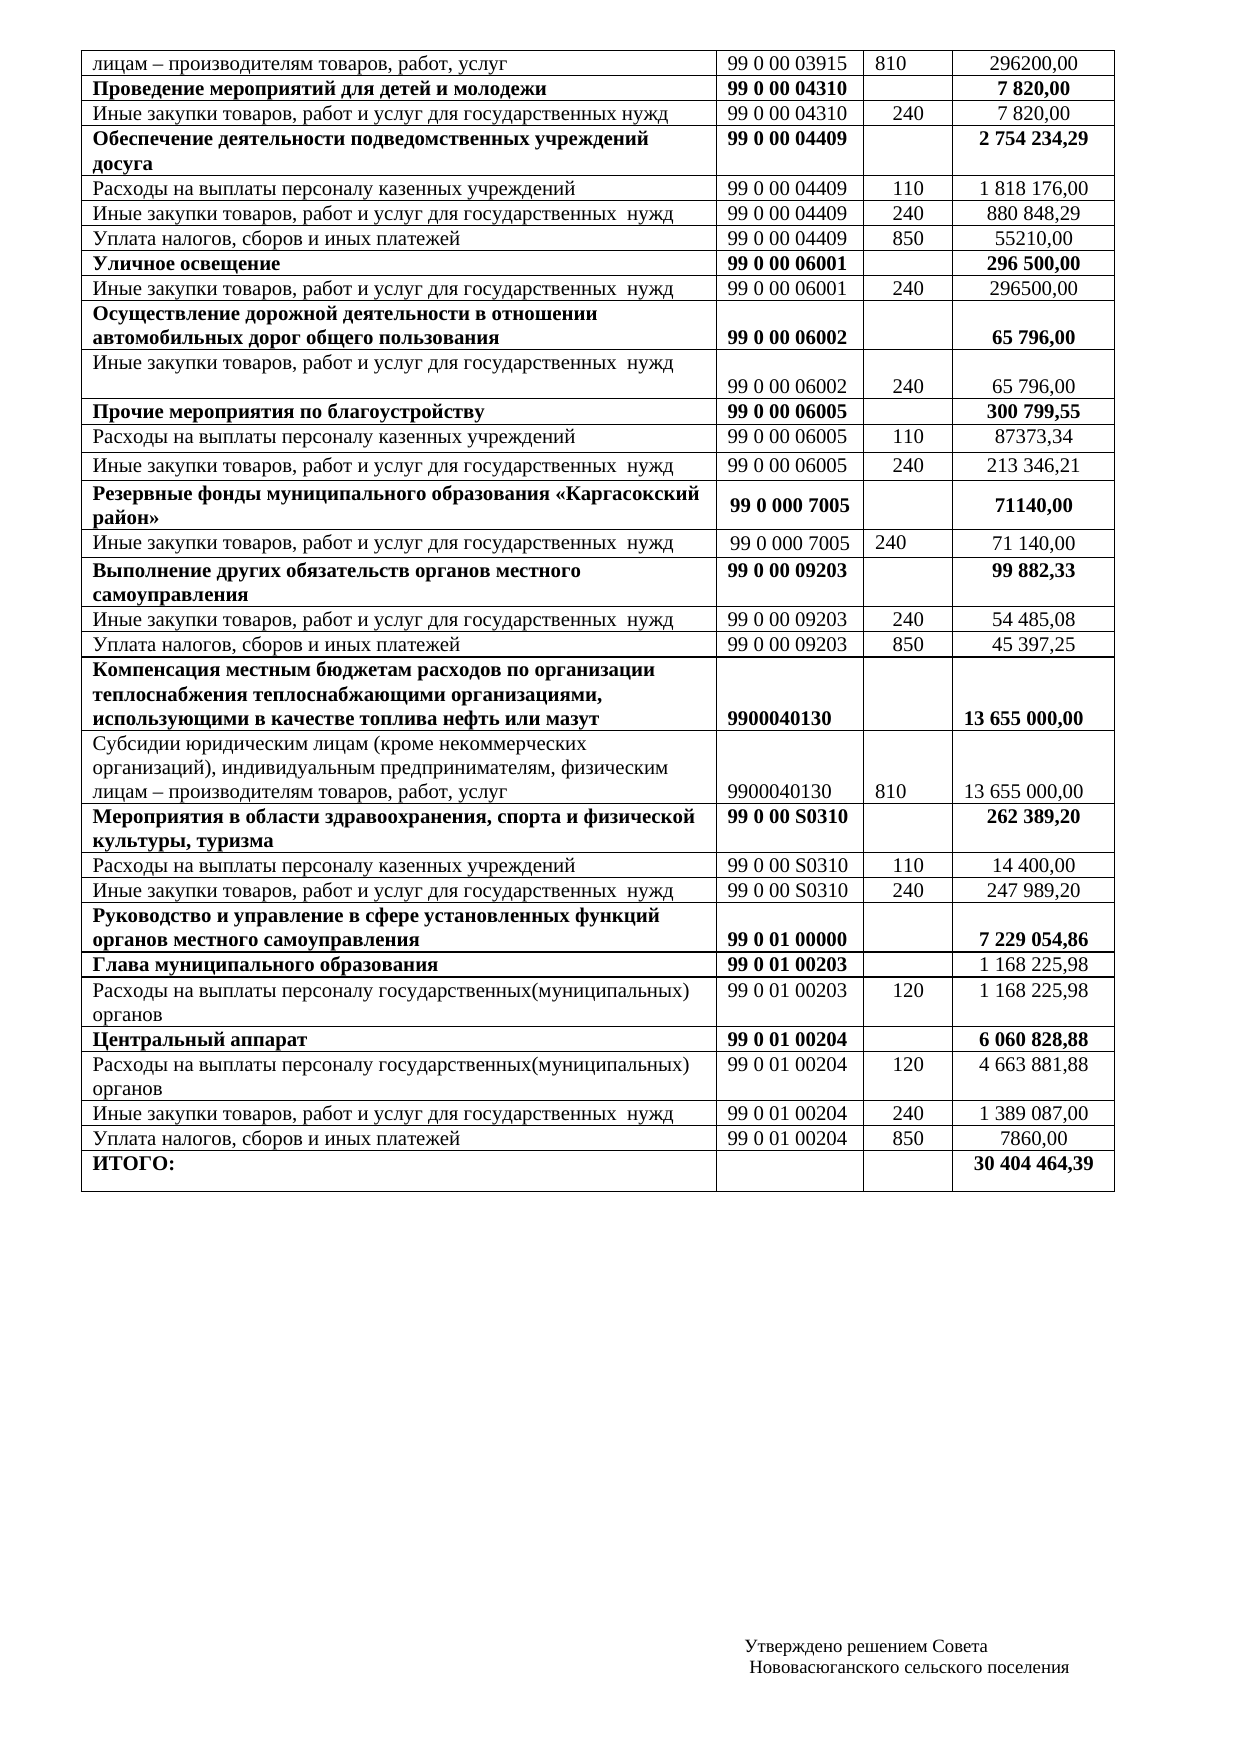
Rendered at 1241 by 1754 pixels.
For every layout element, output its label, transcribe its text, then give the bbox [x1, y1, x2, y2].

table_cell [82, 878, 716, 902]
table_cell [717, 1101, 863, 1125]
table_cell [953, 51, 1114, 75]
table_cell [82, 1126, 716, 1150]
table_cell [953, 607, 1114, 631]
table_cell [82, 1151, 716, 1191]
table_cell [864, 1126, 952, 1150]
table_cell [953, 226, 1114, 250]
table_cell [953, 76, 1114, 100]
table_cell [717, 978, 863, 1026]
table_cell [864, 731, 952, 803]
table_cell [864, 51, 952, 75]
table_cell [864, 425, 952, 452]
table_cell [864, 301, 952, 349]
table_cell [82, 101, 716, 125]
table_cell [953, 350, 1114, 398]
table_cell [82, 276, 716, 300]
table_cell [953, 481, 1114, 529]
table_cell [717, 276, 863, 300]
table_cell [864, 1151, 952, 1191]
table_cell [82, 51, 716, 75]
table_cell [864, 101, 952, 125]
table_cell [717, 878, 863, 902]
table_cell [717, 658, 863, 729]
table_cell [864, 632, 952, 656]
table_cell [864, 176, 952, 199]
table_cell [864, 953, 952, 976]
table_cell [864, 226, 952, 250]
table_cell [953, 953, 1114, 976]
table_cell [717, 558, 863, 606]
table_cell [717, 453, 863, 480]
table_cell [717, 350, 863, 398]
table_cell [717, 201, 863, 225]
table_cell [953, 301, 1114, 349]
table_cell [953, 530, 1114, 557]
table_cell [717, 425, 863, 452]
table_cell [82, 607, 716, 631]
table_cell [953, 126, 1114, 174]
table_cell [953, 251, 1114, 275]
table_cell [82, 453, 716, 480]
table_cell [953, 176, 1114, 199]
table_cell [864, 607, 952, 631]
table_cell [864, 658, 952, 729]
title Нововасюганского сельского поселения [103, 1656, 1181, 1678]
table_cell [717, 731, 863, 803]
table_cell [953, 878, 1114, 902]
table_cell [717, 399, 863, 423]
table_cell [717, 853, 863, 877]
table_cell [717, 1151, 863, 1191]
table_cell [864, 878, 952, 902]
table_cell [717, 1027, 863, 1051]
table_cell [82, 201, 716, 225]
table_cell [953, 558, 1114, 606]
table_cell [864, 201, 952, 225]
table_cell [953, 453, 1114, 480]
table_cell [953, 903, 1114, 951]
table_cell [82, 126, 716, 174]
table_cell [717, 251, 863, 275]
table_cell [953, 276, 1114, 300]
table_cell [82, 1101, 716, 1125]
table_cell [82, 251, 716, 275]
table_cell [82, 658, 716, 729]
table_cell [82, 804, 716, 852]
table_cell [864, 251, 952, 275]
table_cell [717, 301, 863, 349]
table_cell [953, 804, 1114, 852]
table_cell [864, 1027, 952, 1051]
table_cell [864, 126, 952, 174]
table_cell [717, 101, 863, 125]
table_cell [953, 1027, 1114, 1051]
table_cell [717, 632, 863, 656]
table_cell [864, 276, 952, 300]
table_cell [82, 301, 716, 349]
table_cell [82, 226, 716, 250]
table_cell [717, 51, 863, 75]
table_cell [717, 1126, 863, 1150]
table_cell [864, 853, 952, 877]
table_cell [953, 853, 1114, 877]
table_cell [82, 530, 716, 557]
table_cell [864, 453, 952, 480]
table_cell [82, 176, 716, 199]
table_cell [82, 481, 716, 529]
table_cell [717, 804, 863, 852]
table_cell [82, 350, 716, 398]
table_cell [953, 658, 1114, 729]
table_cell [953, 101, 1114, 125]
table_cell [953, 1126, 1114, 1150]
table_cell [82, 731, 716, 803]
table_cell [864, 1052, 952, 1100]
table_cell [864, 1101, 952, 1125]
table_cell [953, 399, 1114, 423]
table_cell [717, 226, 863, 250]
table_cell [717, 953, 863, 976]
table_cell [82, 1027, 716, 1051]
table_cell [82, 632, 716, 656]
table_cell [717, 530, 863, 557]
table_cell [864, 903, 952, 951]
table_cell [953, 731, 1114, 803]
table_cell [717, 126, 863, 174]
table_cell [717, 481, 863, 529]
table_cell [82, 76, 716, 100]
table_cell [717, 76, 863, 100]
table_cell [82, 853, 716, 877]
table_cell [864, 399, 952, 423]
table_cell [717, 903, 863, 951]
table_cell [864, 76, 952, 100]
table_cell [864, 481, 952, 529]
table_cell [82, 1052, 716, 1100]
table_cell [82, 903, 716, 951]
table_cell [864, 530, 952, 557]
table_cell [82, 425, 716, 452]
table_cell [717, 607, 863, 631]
title Утверждено решением Совета [103, 1635, 1181, 1656]
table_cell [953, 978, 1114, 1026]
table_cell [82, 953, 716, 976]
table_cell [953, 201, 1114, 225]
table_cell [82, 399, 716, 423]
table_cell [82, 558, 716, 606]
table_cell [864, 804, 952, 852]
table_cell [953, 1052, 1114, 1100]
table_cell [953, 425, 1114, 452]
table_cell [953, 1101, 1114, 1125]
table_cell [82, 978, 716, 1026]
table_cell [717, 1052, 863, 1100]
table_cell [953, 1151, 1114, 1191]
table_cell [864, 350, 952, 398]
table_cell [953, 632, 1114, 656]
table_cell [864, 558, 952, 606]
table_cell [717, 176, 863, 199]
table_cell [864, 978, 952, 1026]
